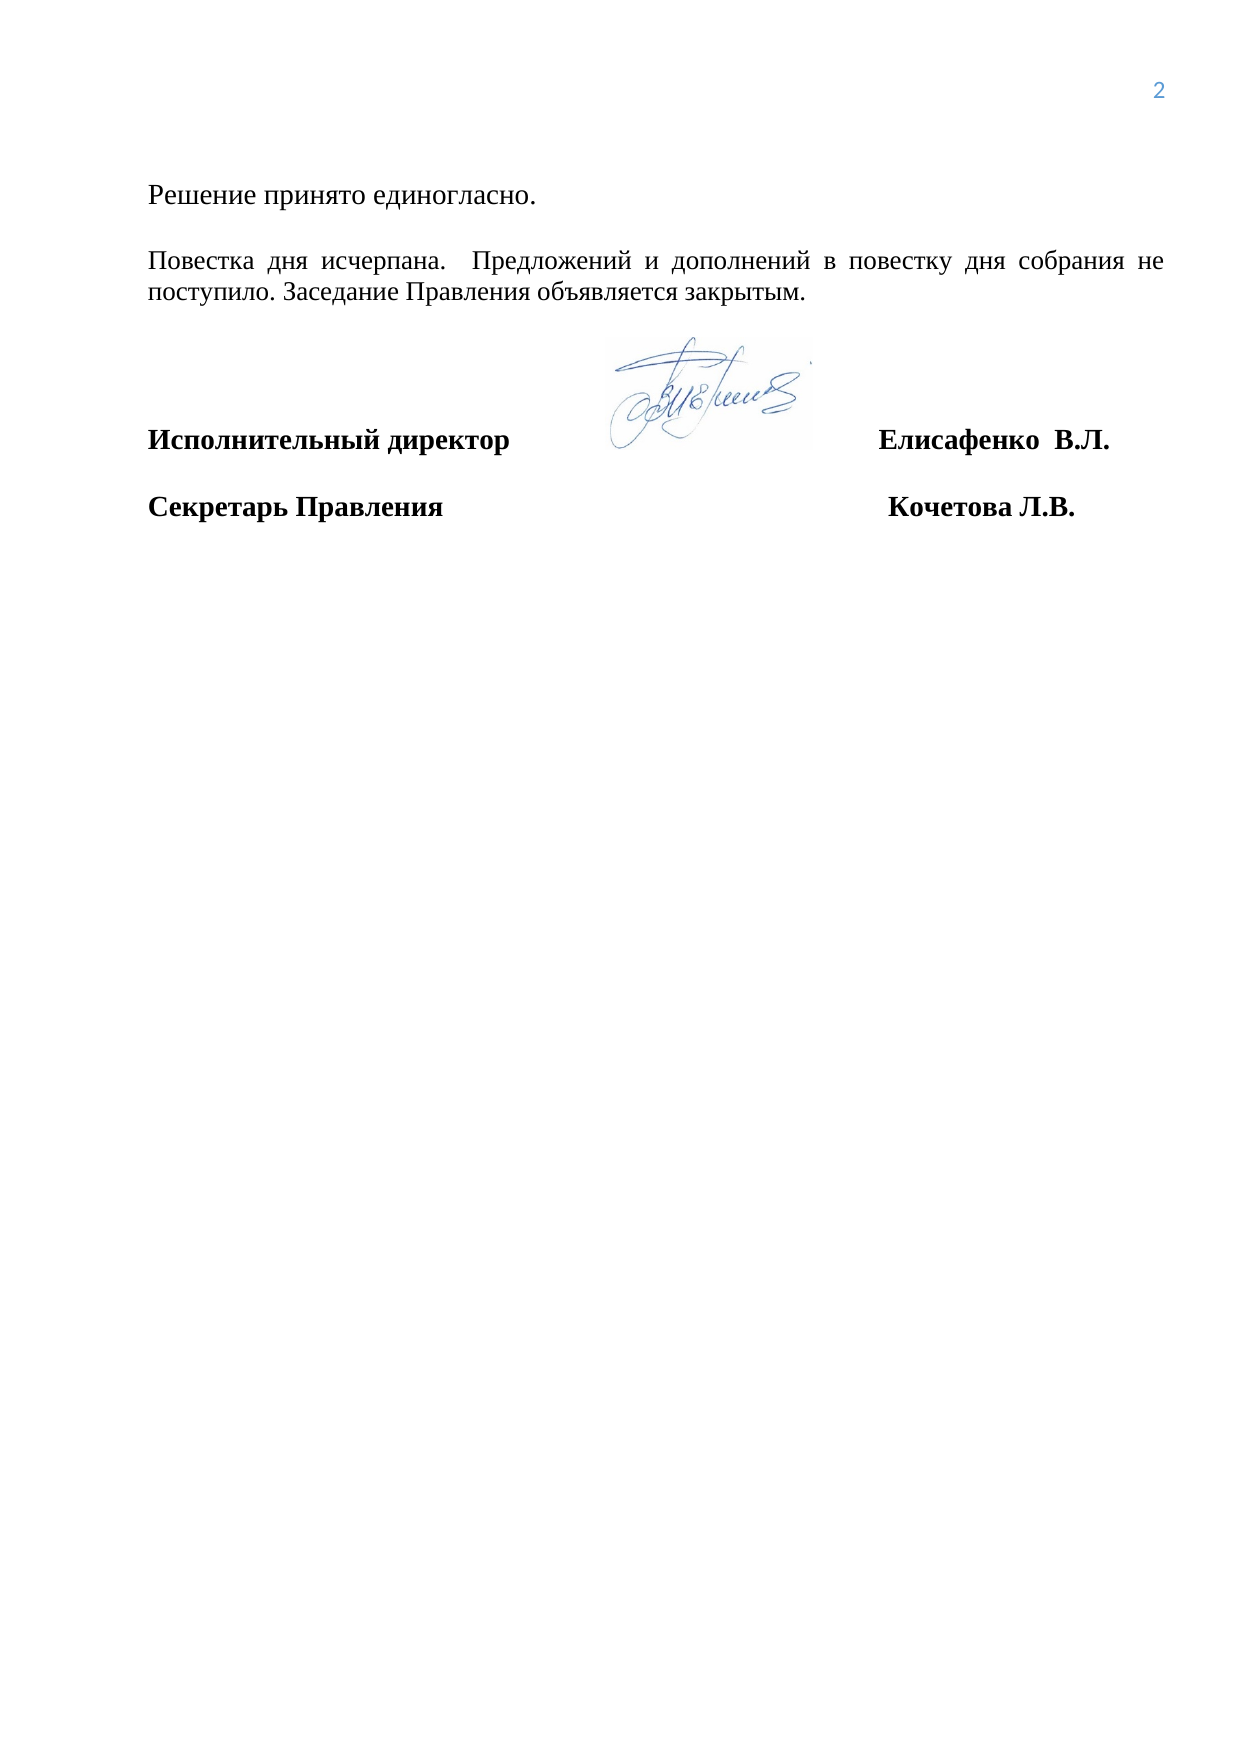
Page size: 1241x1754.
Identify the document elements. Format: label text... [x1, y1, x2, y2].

text Повестка дня исчерпана. Предложений и дополнений в повестку дня собрания не поступило. Заседание Правления объявляется закрытым. [148, 244, 1165, 306]
picture [604, 337, 813, 450]
text Секретарь Правления Кочетова Л.В. [148, 489, 1165, 523]
text Исполнительный директор Елисафенко В.Л. [148, 337, 1165, 456]
list Решение принято единогласно. [148, 177, 1165, 210]
